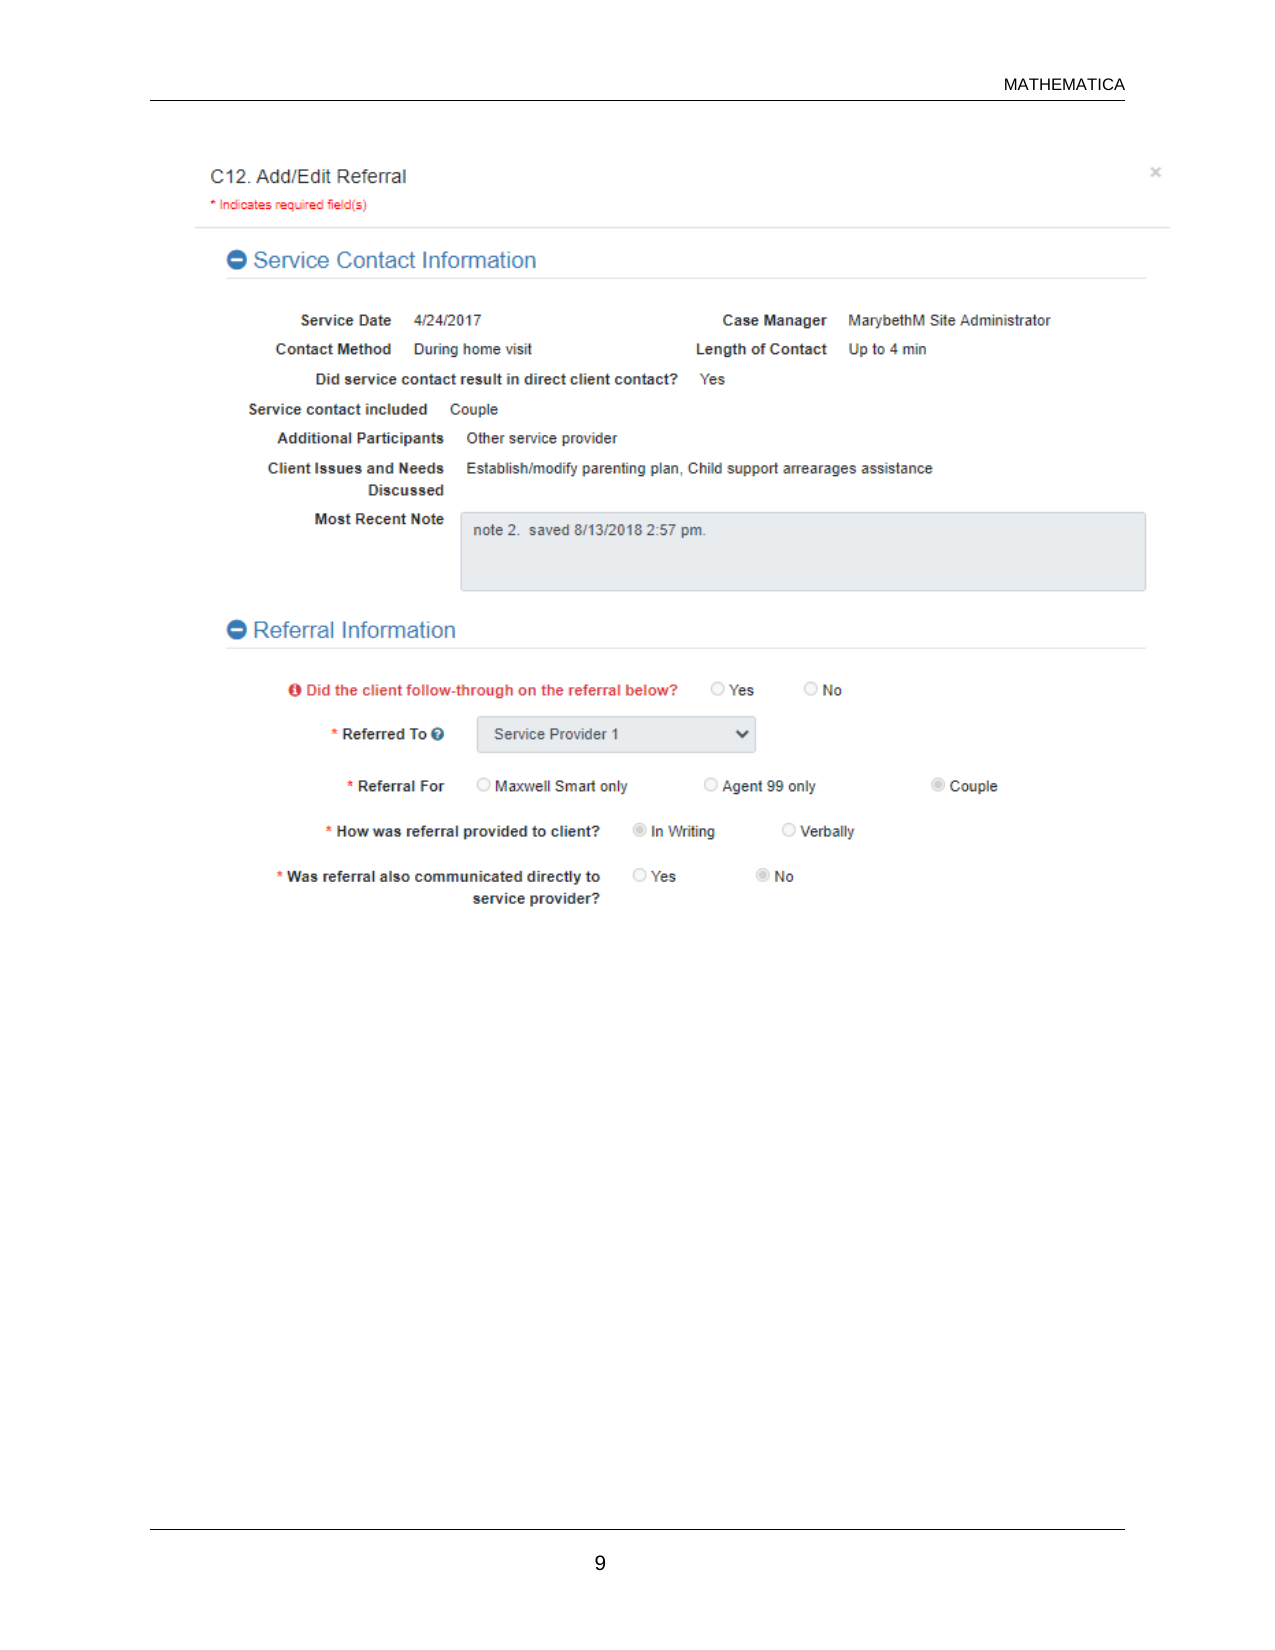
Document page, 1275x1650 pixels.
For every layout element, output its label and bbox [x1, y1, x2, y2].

picture [195, 150, 1170, 919]
